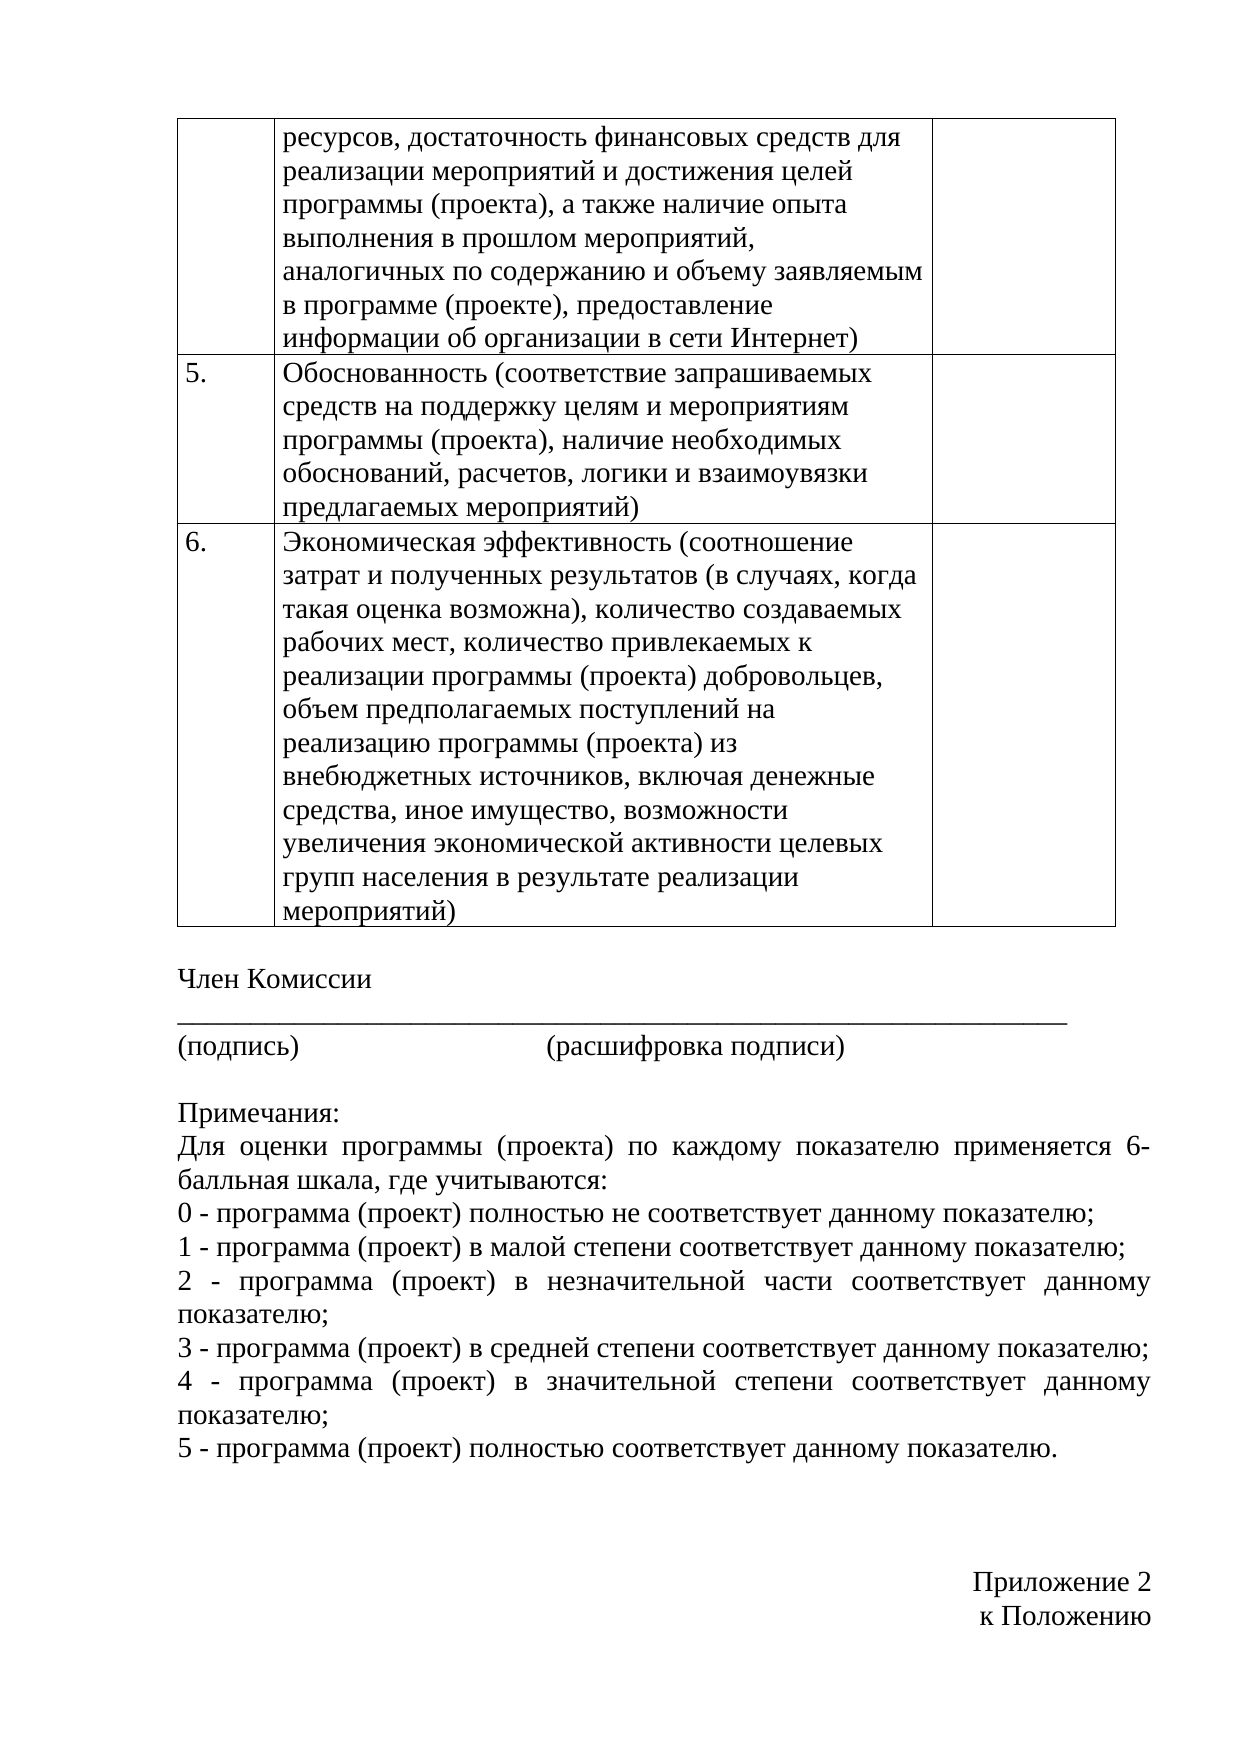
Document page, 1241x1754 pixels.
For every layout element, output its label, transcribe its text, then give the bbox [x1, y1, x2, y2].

text к Положению [177, 1598, 1152, 1632]
text 5 - программа (проект) полностью соответствует данному показателю. [177, 1430, 1152, 1464]
table_cell Обоснованность (соответствие запрашиваемых средств на поддержку целям и мероприятиям программы (проекта), наличие необходимых обоснований, расчетов, логики и взаимоувязки предлагаемых мероприятий) [275, 355, 932, 523]
text 1 - программа (проект) в малой степени соответствует данному показателю; [177, 1229, 1152, 1263]
table_cell 5. [178, 355, 274, 523]
text 2 - программа (проект) в незначительной части соответствует данному показателю; [177, 1263, 1152, 1330]
text 3 - программа (проект) в средней степени соответствует данному показателю; [177, 1330, 1152, 1363]
text (подпись) (расшифровка подписи) [177, 1028, 1152, 1061]
table_cell 6. [178, 524, 274, 926]
table_cell [933, 524, 1115, 926]
table_cell [933, 119, 1115, 354]
text Член Комиссии _____________________________________________________________ [177, 961, 1152, 1028]
text 0 - программа (проект) полностью не соответствует данному показателю; [177, 1196, 1152, 1229]
table_cell [933, 355, 1115, 523]
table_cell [275, 119, 932, 354]
table_cell Экономическая эффективность (соотношение затрат и полученных результатов (в случаях, когда такая оценка возможна), количество создаваемых рабочих мест, количество привлекаемых к реализации программы (проекта) добровольцев, объем предполагаемых поступлений на реализацию программы (проекта) из внебюджетных источников, включая денежные средства, иное имущество, возможности увеличения экономической активности целевых групп населения в результате реализации мероприятий) [275, 524, 932, 926]
table_cell 4. [178, 119, 274, 354]
text Примечания: [177, 1095, 1152, 1128]
text Приложение 2 [177, 1564, 1152, 1598]
text Для оценки программы (проекта) по каждому показателю применяется 6-балльная шкала, где учитываются: [177, 1128, 1152, 1196]
text 4 - программа (проект) в значительной степени соответствует данному показателю; [177, 1363, 1152, 1430]
